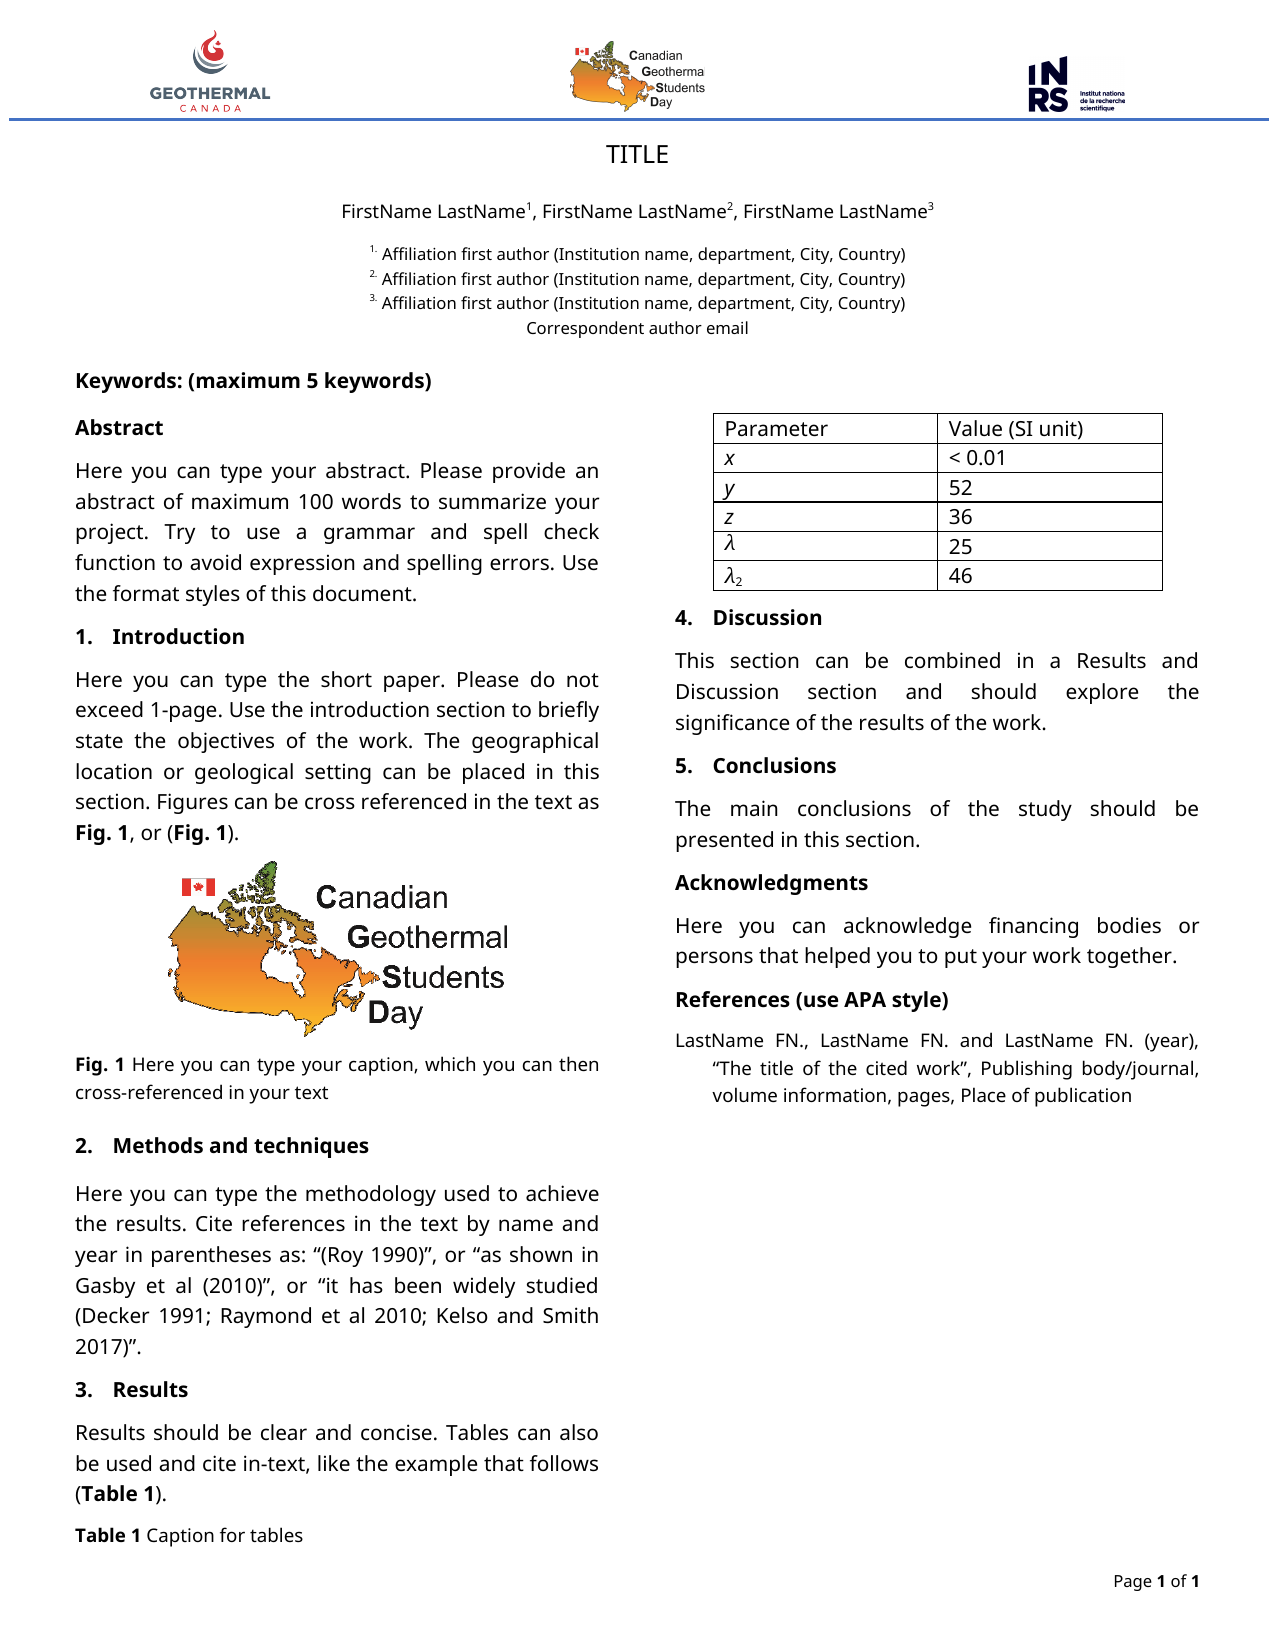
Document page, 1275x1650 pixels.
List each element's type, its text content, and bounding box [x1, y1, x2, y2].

text LastName FN., LastName FN. and LastName FN. (year), “The title of the cited work”, Publishing body/journal, volume information, pages, Place of publication [675, 1028, 1200, 1108]
list Conclusions [675, 751, 1200, 779]
list Introduction [75, 622, 600, 650]
list Discussion [675, 603, 1200, 632]
text Keywords: (maximum 5 keywords) [75, 366, 1200, 394]
list Methods and techniques [75, 1132, 600, 1160]
table_cell 52 [938, 473, 1162, 501]
text TITLE [75, 137, 1200, 171]
table_cell y [714, 473, 937, 501]
table_cell λ2 [714, 561, 937, 590]
text 1. Affiliation first author (Institution name, department, City, Country) [75, 243, 1200, 266]
picture [168, 861, 507, 1037]
text Abstract [75, 413, 600, 441]
text References (use APA style) [675, 985, 1200, 1013]
text Here you can acknowledge financing bodies or persons that helped you to put your work together. [675, 911, 1200, 970]
picture [1028, 56, 1125, 112]
picture [150, 30, 270, 112]
text Results should be clear and concise. Tables can also be used and cite in-text, like the example that follows (Table 1). [75, 1418, 600, 1508]
text Here you can type your abstract. Please provide an abstract of maximum 100 words to summarize your project. Try to use a grammar and spell check function to avoid expression and spelling errors. Use the format styles of this document. [75, 456, 600, 607]
text Here you can type the short paper. Please do not exceed 1-page. Use the introduction section to briefly state the objectives of the work. The geographical location or geological setting can be placed in this section. Figures can be cross referenced in the text as Fig. 1, or (Fig. 1). [75, 665, 600, 846]
table_cell λ [714, 532, 937, 560]
text This section can be combined in a Results and Discussion section and should explore the significance of the results of the work. [675, 647, 1200, 736]
text Correspondent author email [75, 316, 1200, 339]
text Here you can type the methodology used to achieve the results. Cite references in the text by name and year in parentheses as: “(Roy 1990)”, or “as shown in Gasby et al (2010)”, or “it has been widely studied (Decker 1991; Raymond et al 2010; Kelso and Smith 2017)”. [75, 1179, 600, 1361]
table_cell x [714, 444, 937, 472]
text Table 1 Caption for tables [75, 1523, 600, 1548]
text Acknowledgments [675, 868, 1200, 896]
text 3. Affiliation first author (Institution name, department, City, Country) [75, 292, 1200, 314]
table_header Parameter [714, 414, 937, 442]
table_cell z [714, 503, 937, 531]
table_header Value (SI unit) [938, 414, 1162, 442]
text FirstName LastName1, FirstName LastName2, FirstName LastName3 [75, 199, 1200, 224]
table_cell 25 [938, 532, 1162, 560]
table_cell 36 [938, 503, 1162, 531]
table_cell < 0.01 [938, 444, 1162, 472]
table_cell 46 [938, 561, 1162, 590]
list Results [75, 1375, 600, 1404]
text Fig. 1 Here you can type your caption, which you can then cross-referenced in your text [75, 1052, 600, 1105]
text 2. Affiliation first author (Institution name, department, City, Country) [75, 267, 1200, 290]
picture [570, 41, 705, 112]
text The main conclusions of the study should be presented in this section. [675, 794, 1200, 853]
